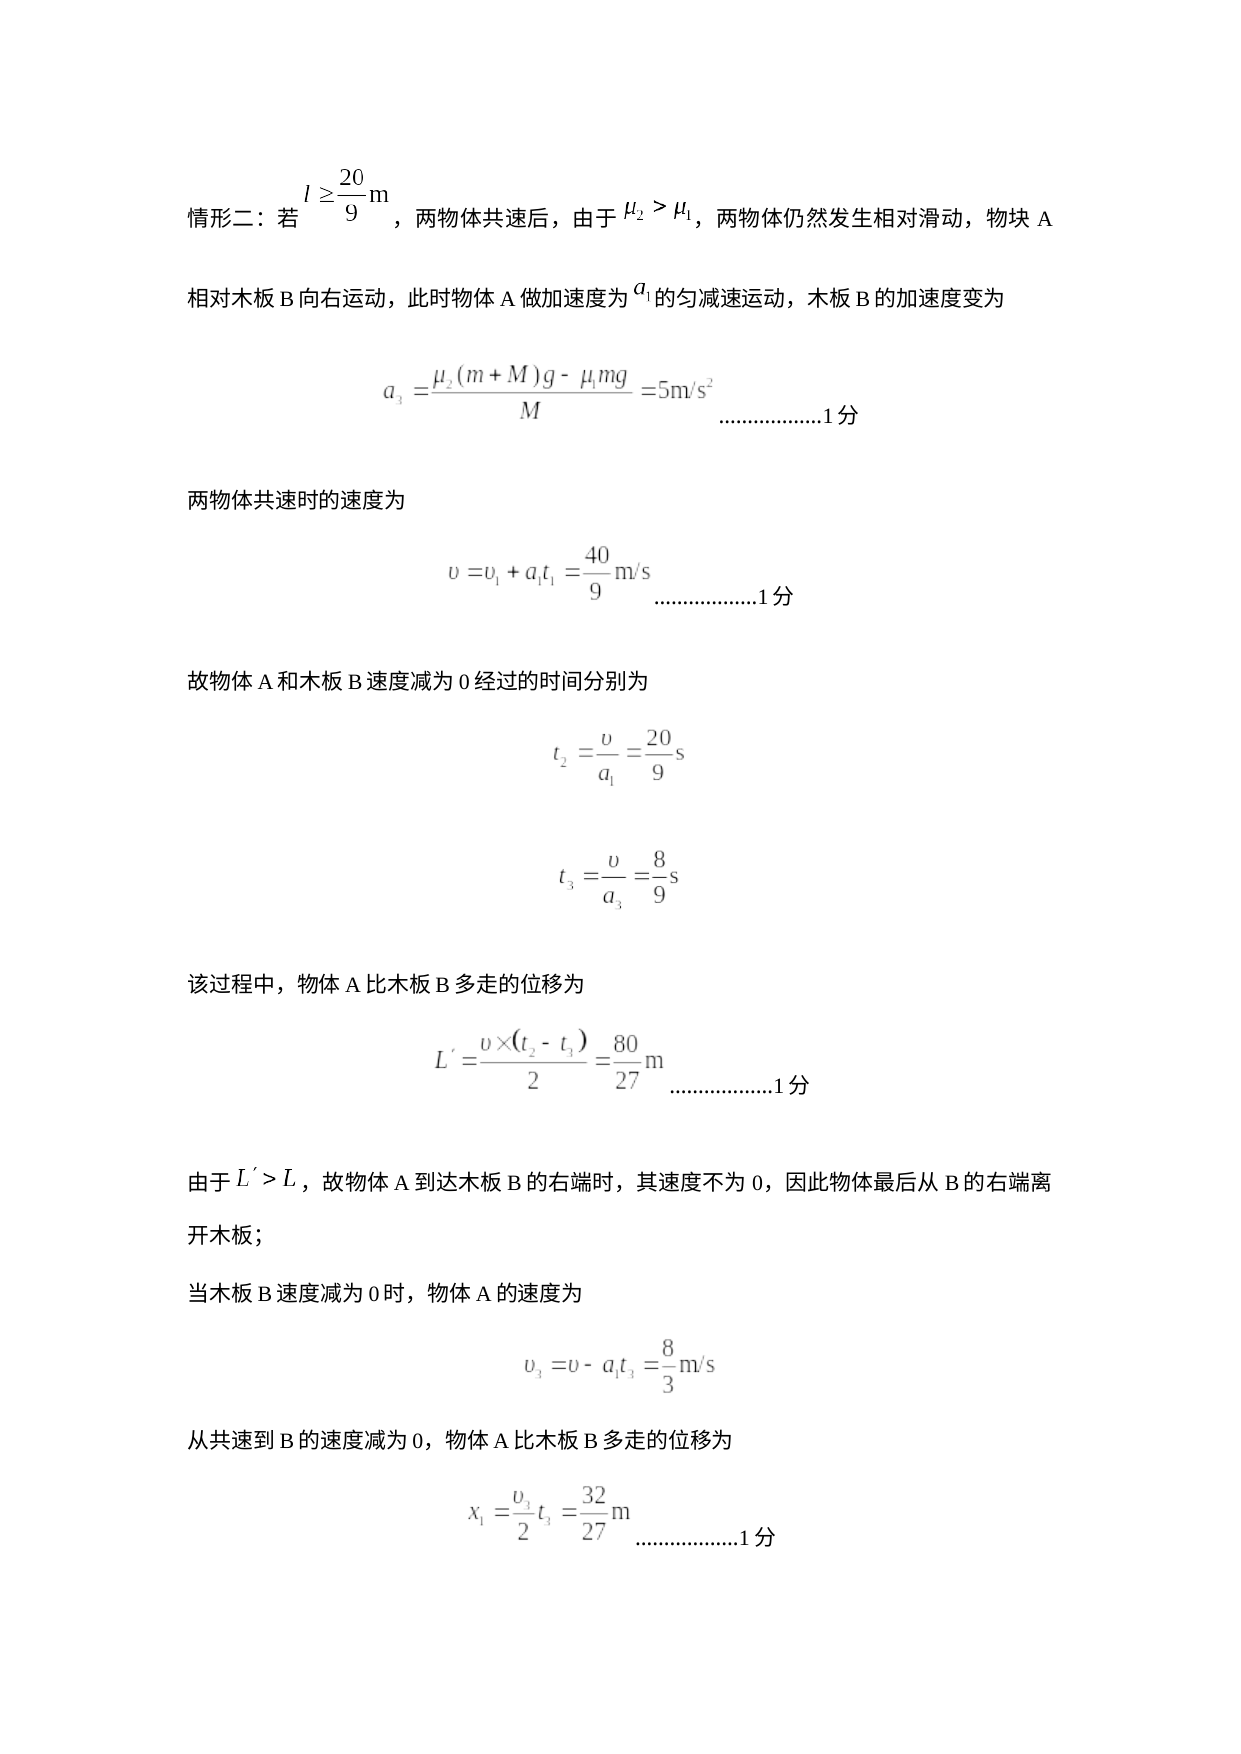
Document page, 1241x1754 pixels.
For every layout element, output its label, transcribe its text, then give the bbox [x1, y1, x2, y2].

text ………………1分 [187, 360, 1053, 457]
text 故物体A和木板B速度减为0经过的时间分别为 [187, 664, 1053, 696]
text 两物体共速时的速度为 [187, 483, 1053, 515]
text 由于，故物体A到达木板B的右端时，其速度不为0，因此物体最后从B的右端离开木板； [187, 1147, 1053, 1250]
text 从共速到B的速度减为0，物体A比木板B多走的位移为 [187, 1423, 1053, 1455]
text 情形二：若，两物体共速后，由于，两物体仍然发生相对滑动，物块A相对木板B向右运动，此时物体A做加速度为的匀减速运动，木板B的加速度变为 [187, 162, 1053, 334]
text ………………1分 [187, 541, 1053, 638]
text ………………1分 [187, 1481, 1053, 1578]
text 当木板B速度减为0时，物体A的速度为 [187, 1275, 1053, 1308]
text ………………1分 [187, 1024, 1053, 1122]
text 该过程中，物体A比木板B多走的位移为 [187, 966, 1053, 999]
